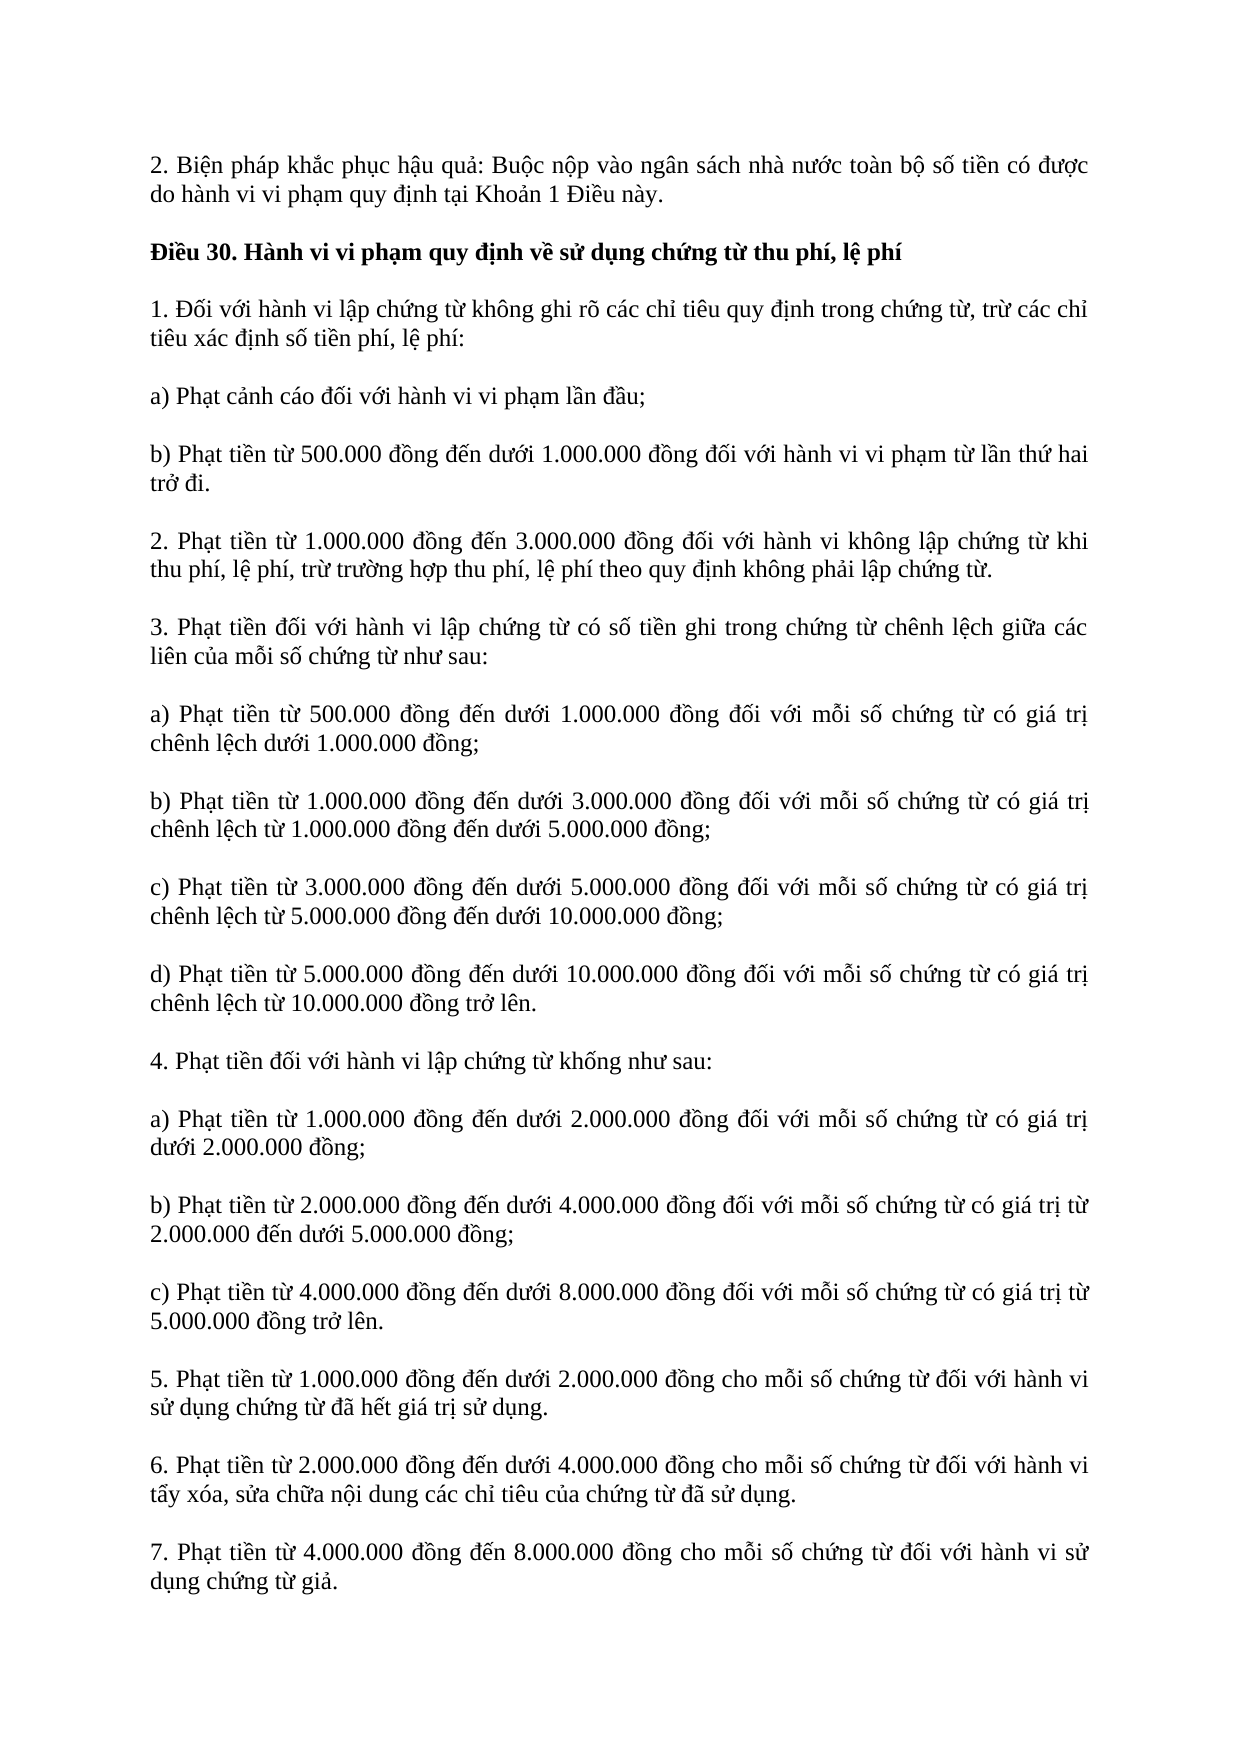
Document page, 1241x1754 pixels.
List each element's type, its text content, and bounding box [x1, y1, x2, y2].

text 4. Phạt tiền đối với hành vi lập chứng từ khống như sau: [150, 1046, 1090, 1074]
text a) Phạt tiền từ 1.000.000 đồng đến dưới 2.000.000 đồng đối với mỗi số chứng từ có giá trị dưới 2.000.000 đồng; [150, 1104, 1090, 1161]
text d) Phạt tiền từ 5.000.000 đồng đến dưới 10.000.000 đồng đối với mỗi số chứng từ có giá trị chênh lệch từ 10.000.000 đồng trở lên. [150, 959, 1090, 1017]
text b) Phạt tiền từ 1.000.000 đồng đến dưới 3.000.000 đồng đối với mỗi số chứng từ có giá trị chênh lệch từ 1.000.000 đồng đến dưới 5.000.000 đồng; [150, 786, 1090, 843]
text Điều 30. Hành vi vi phạm quy định về sử dụng chứng từ thu phí, lệ phí [150, 237, 1090, 265]
text 6. Phạt tiền từ 2.000.000 đồng đến dưới 4.000.000 đồng cho mỗi số chứng từ đối với hành vi tẩy xóa, sửa chữa nội dung các chỉ tiêu của chứng từ đã sử dụng. [150, 1450, 1090, 1508]
text 3. Phạt tiền đối với hành vi lập chứng từ có số tiền ghi trong chứng từ chênh lệch giữa các liên của mỗi số chứng từ như sau: [150, 612, 1090, 670]
text 2. Phạt tiền từ 1.000.000 đồng đến 3.000.000 đồng đối với hành vi không lập chứng từ khi thu phí, lệ phí, trừ trường hợp thu phí, lệ phí theo quy định không phải lập chứng từ. [150, 526, 1090, 583]
text 5. Phạt tiền từ 1.000.000 đồng đến dưới 2.000.000 đồng cho mỗi số chứng từ đối với hành vi sử dụng chứng từ đã hết giá trị sử dụng. [150, 1364, 1090, 1421]
text 2. Biện pháp khắc phục hậu quả: Buộc nộp vào ngân sách nhà nước toàn bộ số tiền có được do hành vi vi phạm quy định tại Khoản 1 Điều này. [150, 150, 1090, 207]
text 7. Phạt tiền từ 4.000.000 đồng đến 8.000.000 đồng cho mỗi số chứng từ đối với hành vi sử dụng chứng từ giả. [150, 1537, 1090, 1594]
text b) Phạt tiền từ 2.000.000 đồng đến dưới 4.000.000 đồng đối với mỗi số chứng từ có giá trị từ 2.000.000 đến dưới 5.000.000 đồng; [150, 1190, 1090, 1248]
text a) Phạt tiền từ 500.000 đồng đến dưới 1.000.000 đồng đối với mỗi số chứng từ có giá trị chênh lệch dưới 1.000.000 đồng; [150, 699, 1090, 757]
text 1. Đối với hành vi lập chứng từ không ghi rõ các chỉ tiêu quy định trong chứng từ, trừ các chỉ tiêu xác định số tiền phí, lệ phí: [150, 294, 1090, 352]
text a) Phạt cảnh cáo đối với hành vi vi phạm lần đầu; [150, 381, 1090, 410]
text c) Phạt tiền từ 4.000.000 đồng đến dưới 8.000.000 đồng đối với mỗi số chứng từ có giá trị từ 5.000.000 đồng trở lên. [150, 1277, 1090, 1334]
text c) Phạt tiền từ 3.000.000 đồng đến dưới 5.000.000 đồng đối với mỗi số chứng từ có giá trị chênh lệch từ 5.000.000 đồng đến dưới 10.000.000 đồng; [150, 872, 1090, 930]
text b) Phạt tiền từ 500.000 đồng đến dưới 1.000.000 đồng đối với hành vi vi phạm từ lần thứ hai trở đi. [150, 439, 1090, 497]
